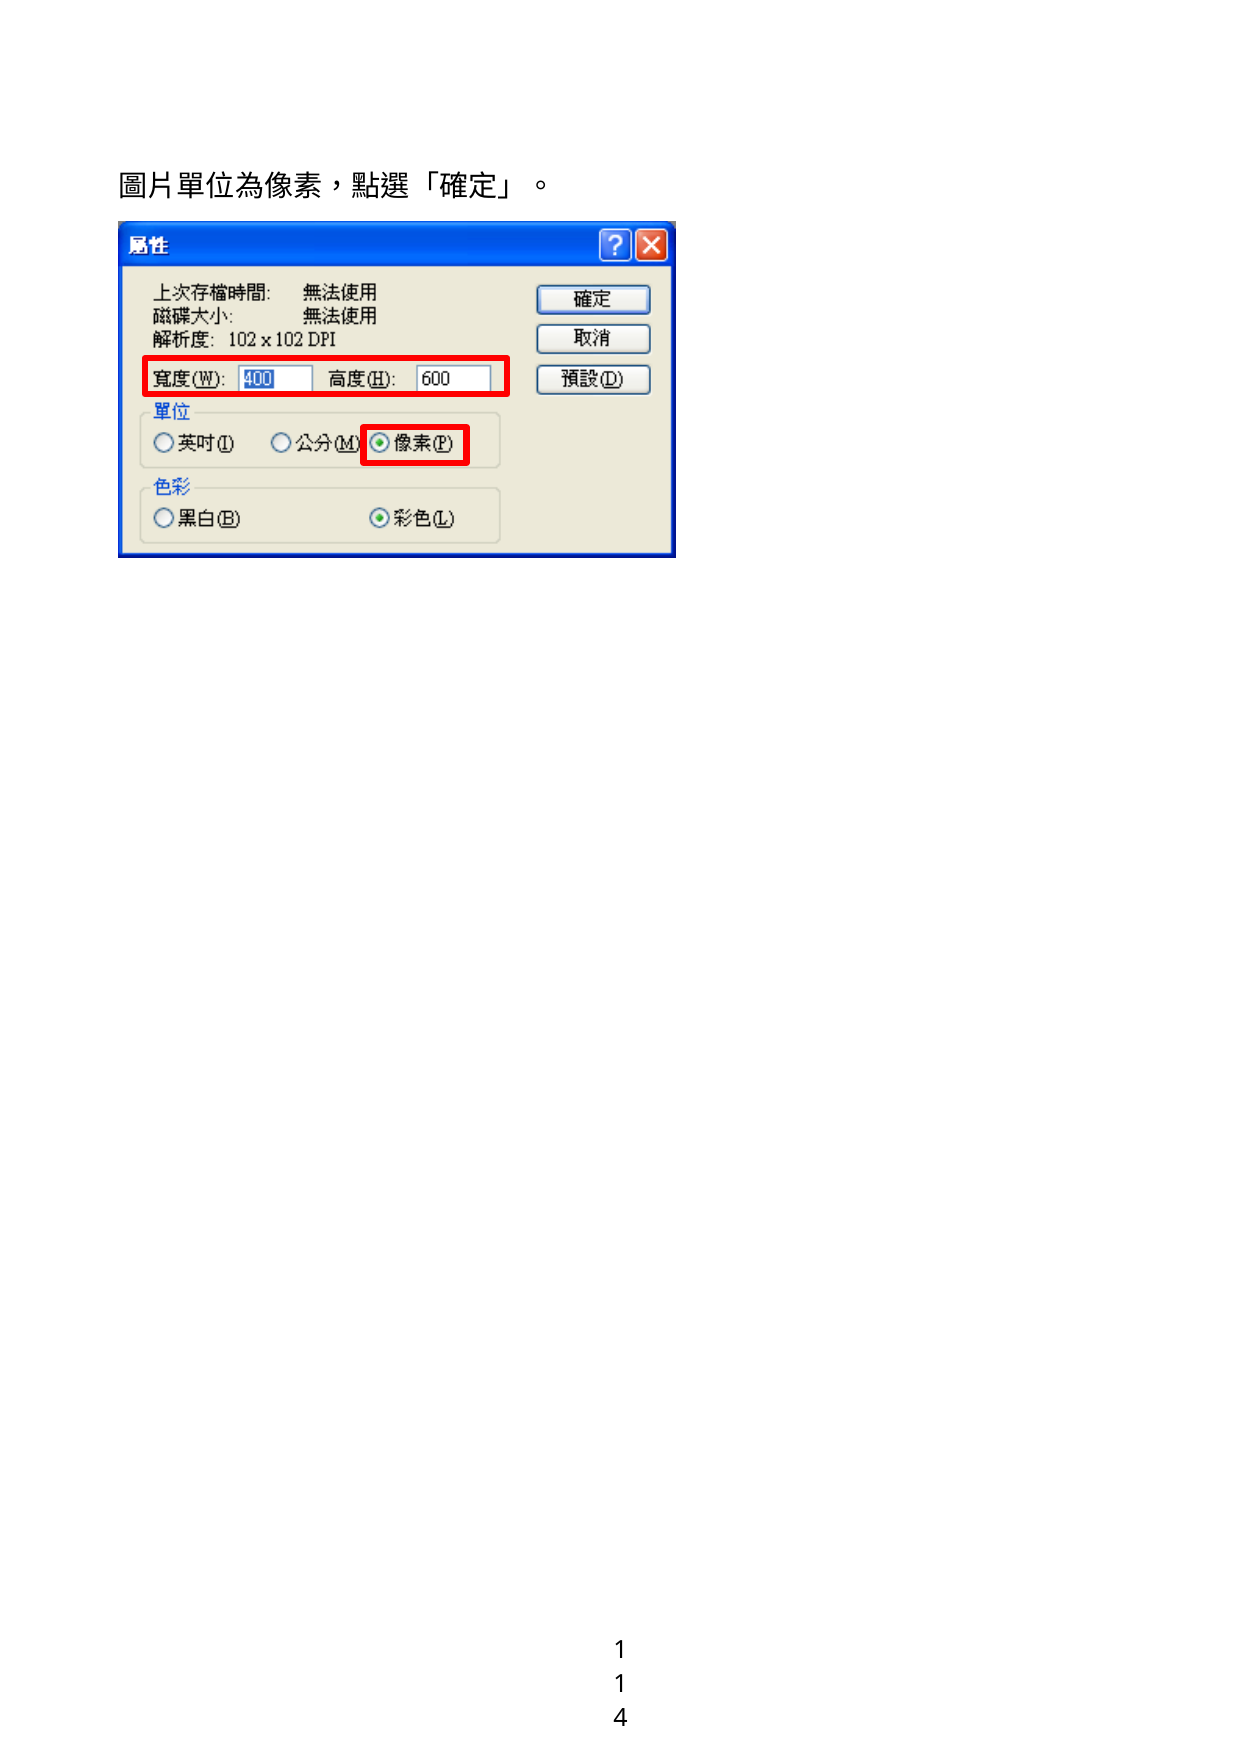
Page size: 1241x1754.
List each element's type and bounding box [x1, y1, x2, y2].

picture [118, 221, 676, 558]
text [118, 146, 1122, 221]
